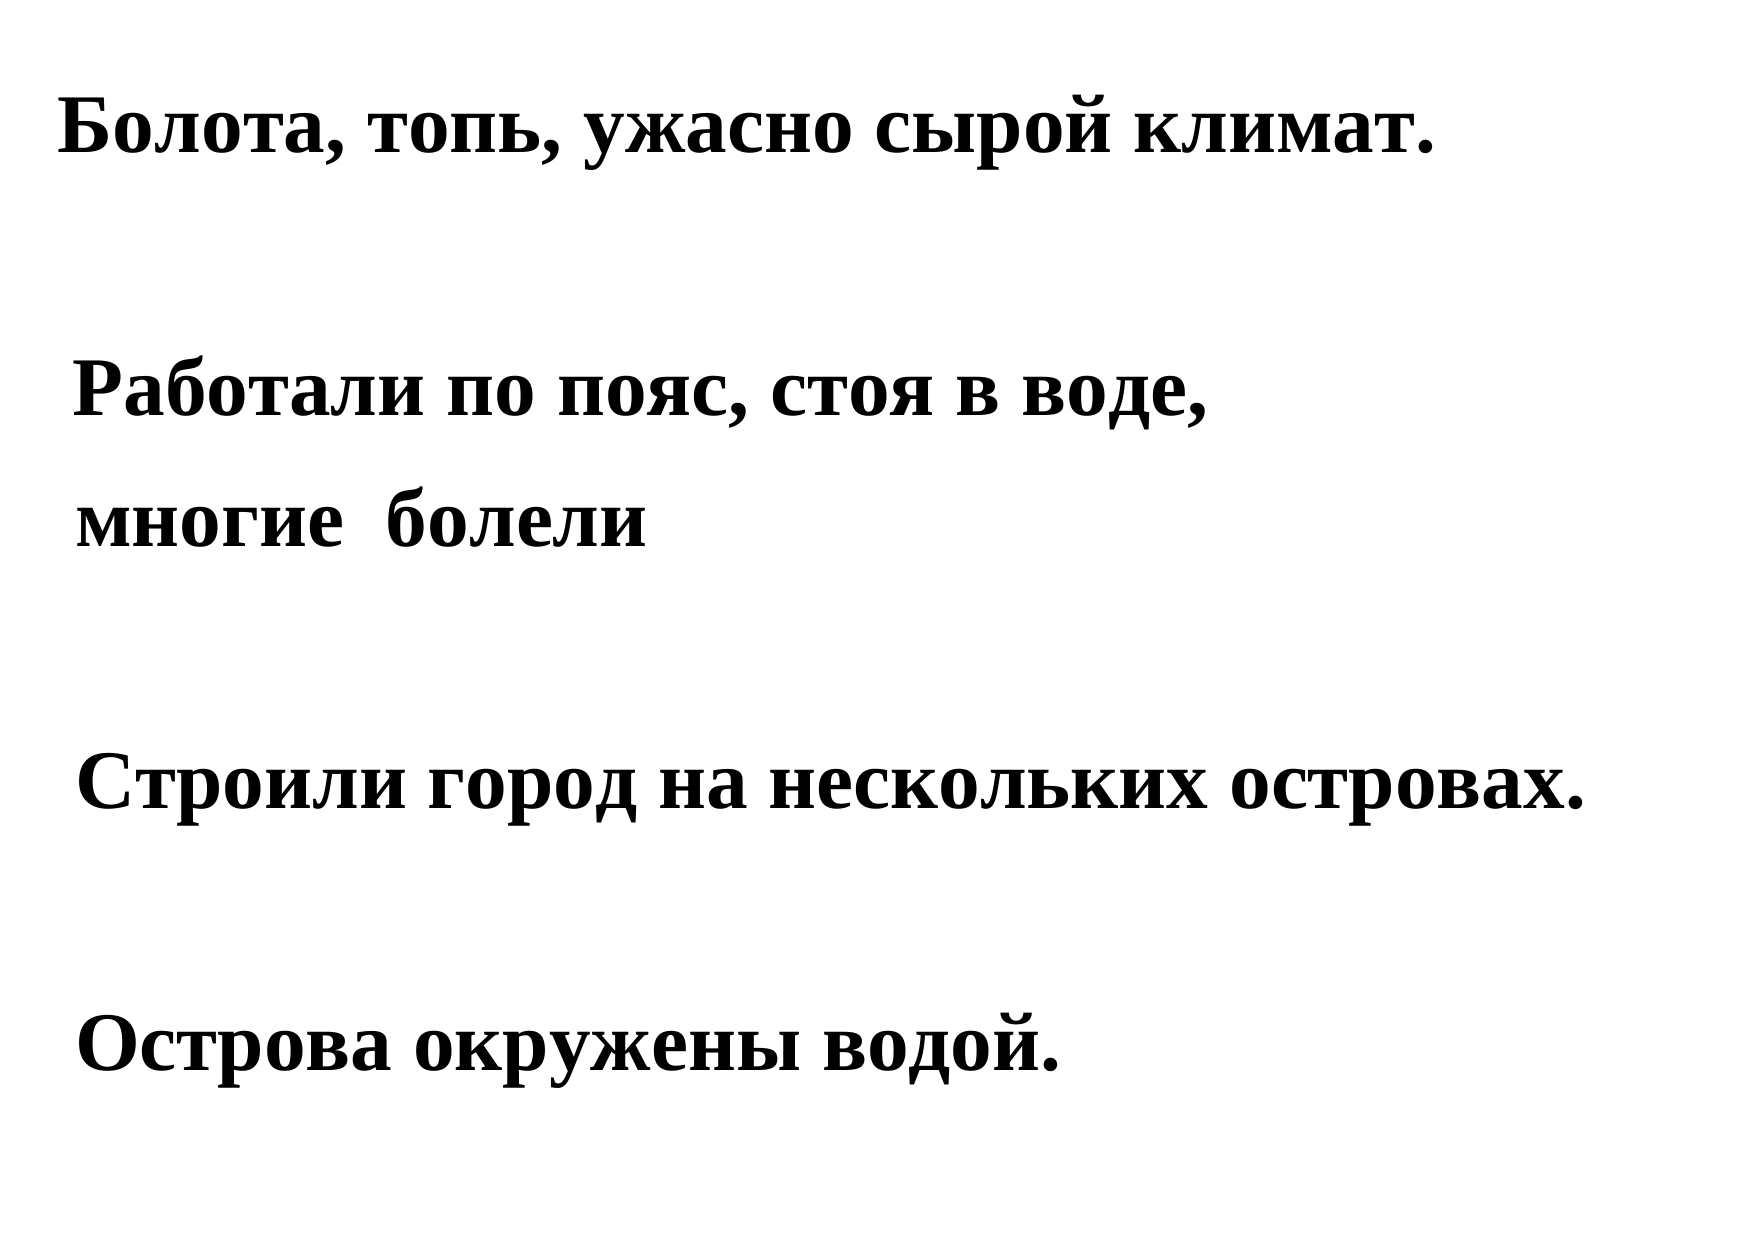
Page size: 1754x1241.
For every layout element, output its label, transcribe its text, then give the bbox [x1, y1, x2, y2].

text Острова окружены водой. [75, 992, 1679, 1088]
text Строили город на нескольких островах. [75, 730, 1679, 826]
text Работали по пояс, стоя в воде, [31, 337, 1679, 433]
text Болота, топь, ужасно сырой климат. [16, 75, 1679, 171]
text многие болели [75, 468, 1679, 564]
